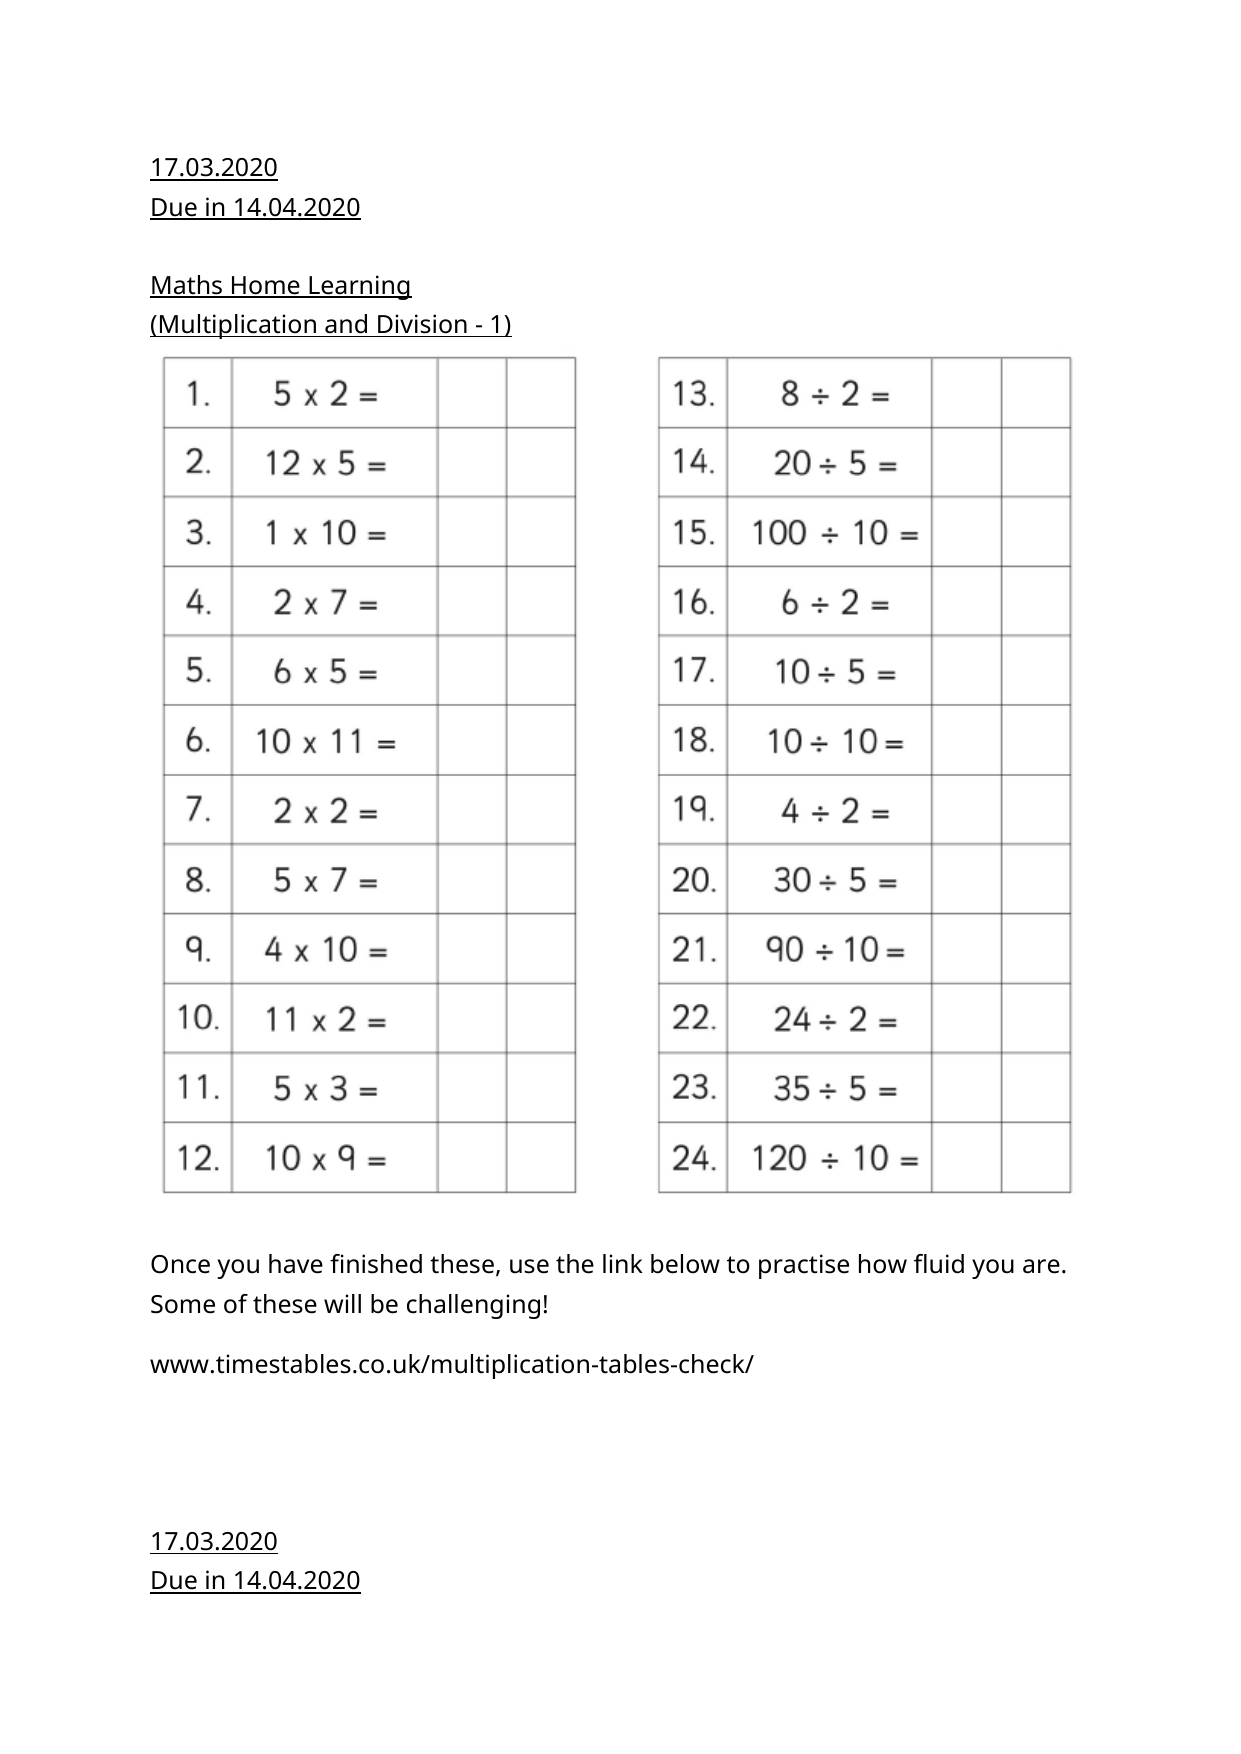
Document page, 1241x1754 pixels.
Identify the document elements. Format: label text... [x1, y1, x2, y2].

text Once you have finished these, use the link below to practise how fluid you are. Some of these will be challenging! [150, 1247, 1090, 1320]
text Due in 14.04.2020 [150, 1563, 1090, 1597]
text Maths Home Learning [150, 267, 1090, 302]
text www.timestables.co.uk/multiplication-tables-check/ [150, 1346, 1090, 1380]
text Due in 14.04.2020 [150, 189, 1090, 223]
text 17.03.2020 [150, 150, 1090, 184]
text (Multiplication and Division - 1) [150, 307, 1090, 341]
picture [150, 345, 1091, 1204]
text 17.03.2020 [150, 1524, 1090, 1558]
